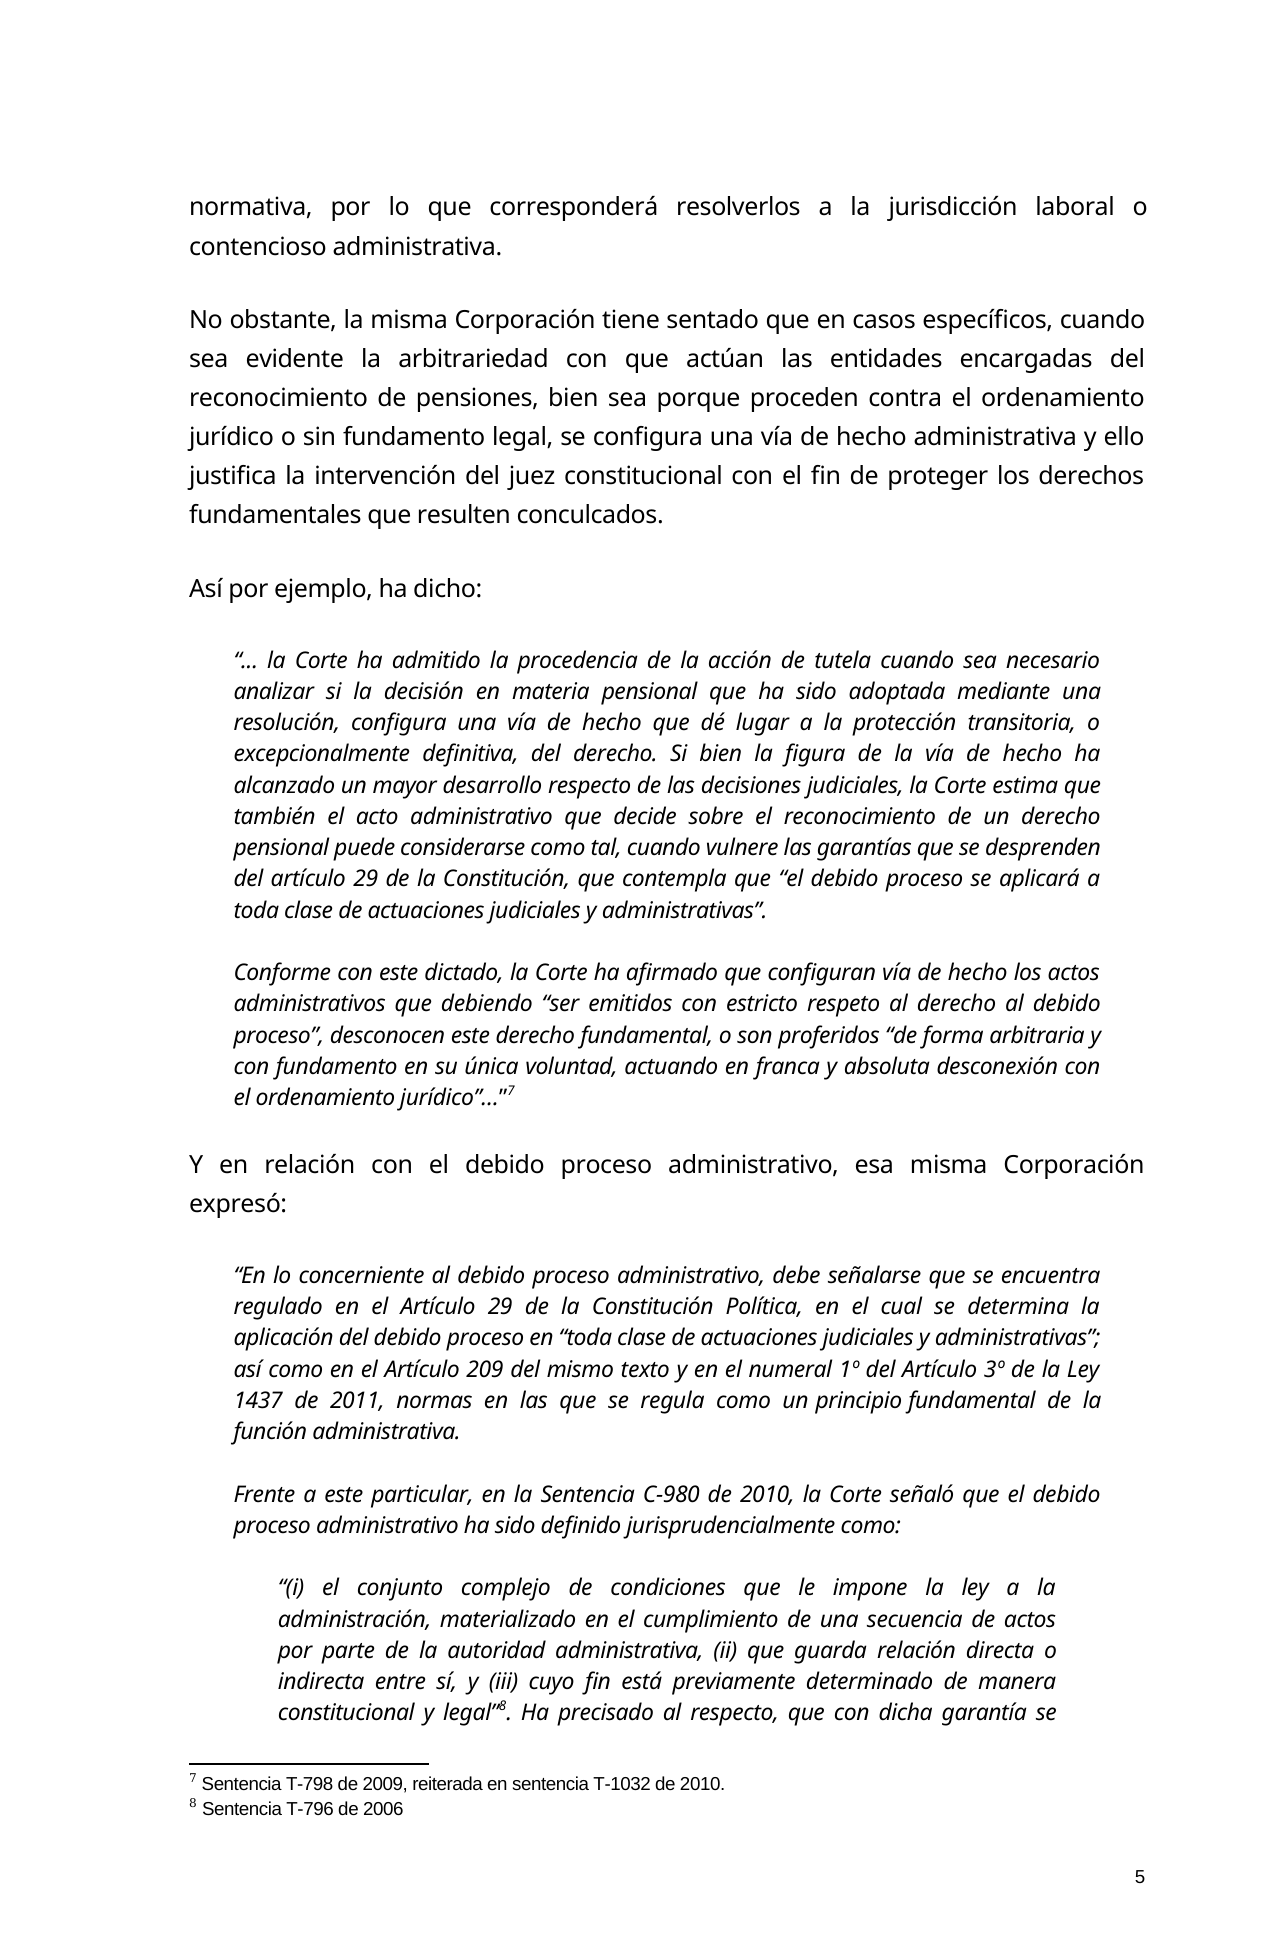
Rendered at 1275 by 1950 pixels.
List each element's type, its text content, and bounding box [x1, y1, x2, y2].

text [278, 1571, 1057, 1728]
text Frente a este particular, en la Sentencia C-980 de 2010, la Corte señaló que el debido proceso administrativo ha sido definido jurisprudencialmente como: [233, 1478, 1101, 1540]
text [189, 189, 1149, 262]
text Y en relación con el debido proceso administrativo, esa misma Corporación expresó: [189, 1146, 1145, 1220]
text Así por ejemplo, ha dicho: [189, 570, 1145, 604]
text No obstante, la misma Corporación tiene sentado que en casos específicos, cuando sea evidente la arbitrariedad con que actúan las entidades encargadas del reconocimiento de pensiones, bien sea porque proceden contra el ordenamiento jurídico o sin fundamento legal, se configura una vía de hecho administrativa y ello justifica la intervención del juez constitucional con el fin de proteger los derechos fundamentales que resulten conculcados. [189, 301, 1145, 531]
text “En lo concerniente al debido proceso administrativo, debe señalarse que se encuentra regulado en el Artículo 29 de la Constitución Política, en el cual se determina la aplicación del debido proceso en “toda clase de actuaciones judiciales y administrativas”; así como en el Artículo 209 del mismo texto y en el numeral 1º del Artículo 3º de la Ley 1437 de 2011, normas en las que se regula como un principio fundamental de la función administrativa. [233, 1259, 1101, 1446]
text “... la Corte ha admitido la procedencia de la acción de tutela cuando sea necesario analizar si la decisión en materia pensional que ha sido adoptada mediante una resolución, configura una vía de hecho que dé lugar a la protección transitoria, o excepcionalmente definitiva, del derecho. Si bien la figura de la vía de hecho ha alcanzado un mayor desarrollo respecto de las decisiones judiciales, la Corte estima que también el acto administrativo que decide sobre el reconocimiento de un derecho pensional puede considerarse como tal, cuando vulnere las garantías que se desprenden del artículo 29 de la Constitución, que contempla que “el debido proceso se aplicará a toda clase de actuaciones judiciales y administrativas”. [233, 644, 1101, 925]
text Conforme con este dictado, la Corte ha afirmado que configuran vía de hecho los actos administrativos que debiendo “ser emitidos con estricto respeto al derecho al debido proceso”, desconocen este derecho fundamental, o son proferidos “de forma arbitraria y con fundamento en su única voluntad, actuando en franca y absoluta desconexión con el ordenamiento jurídico”…” [233, 956, 1101, 1112]
